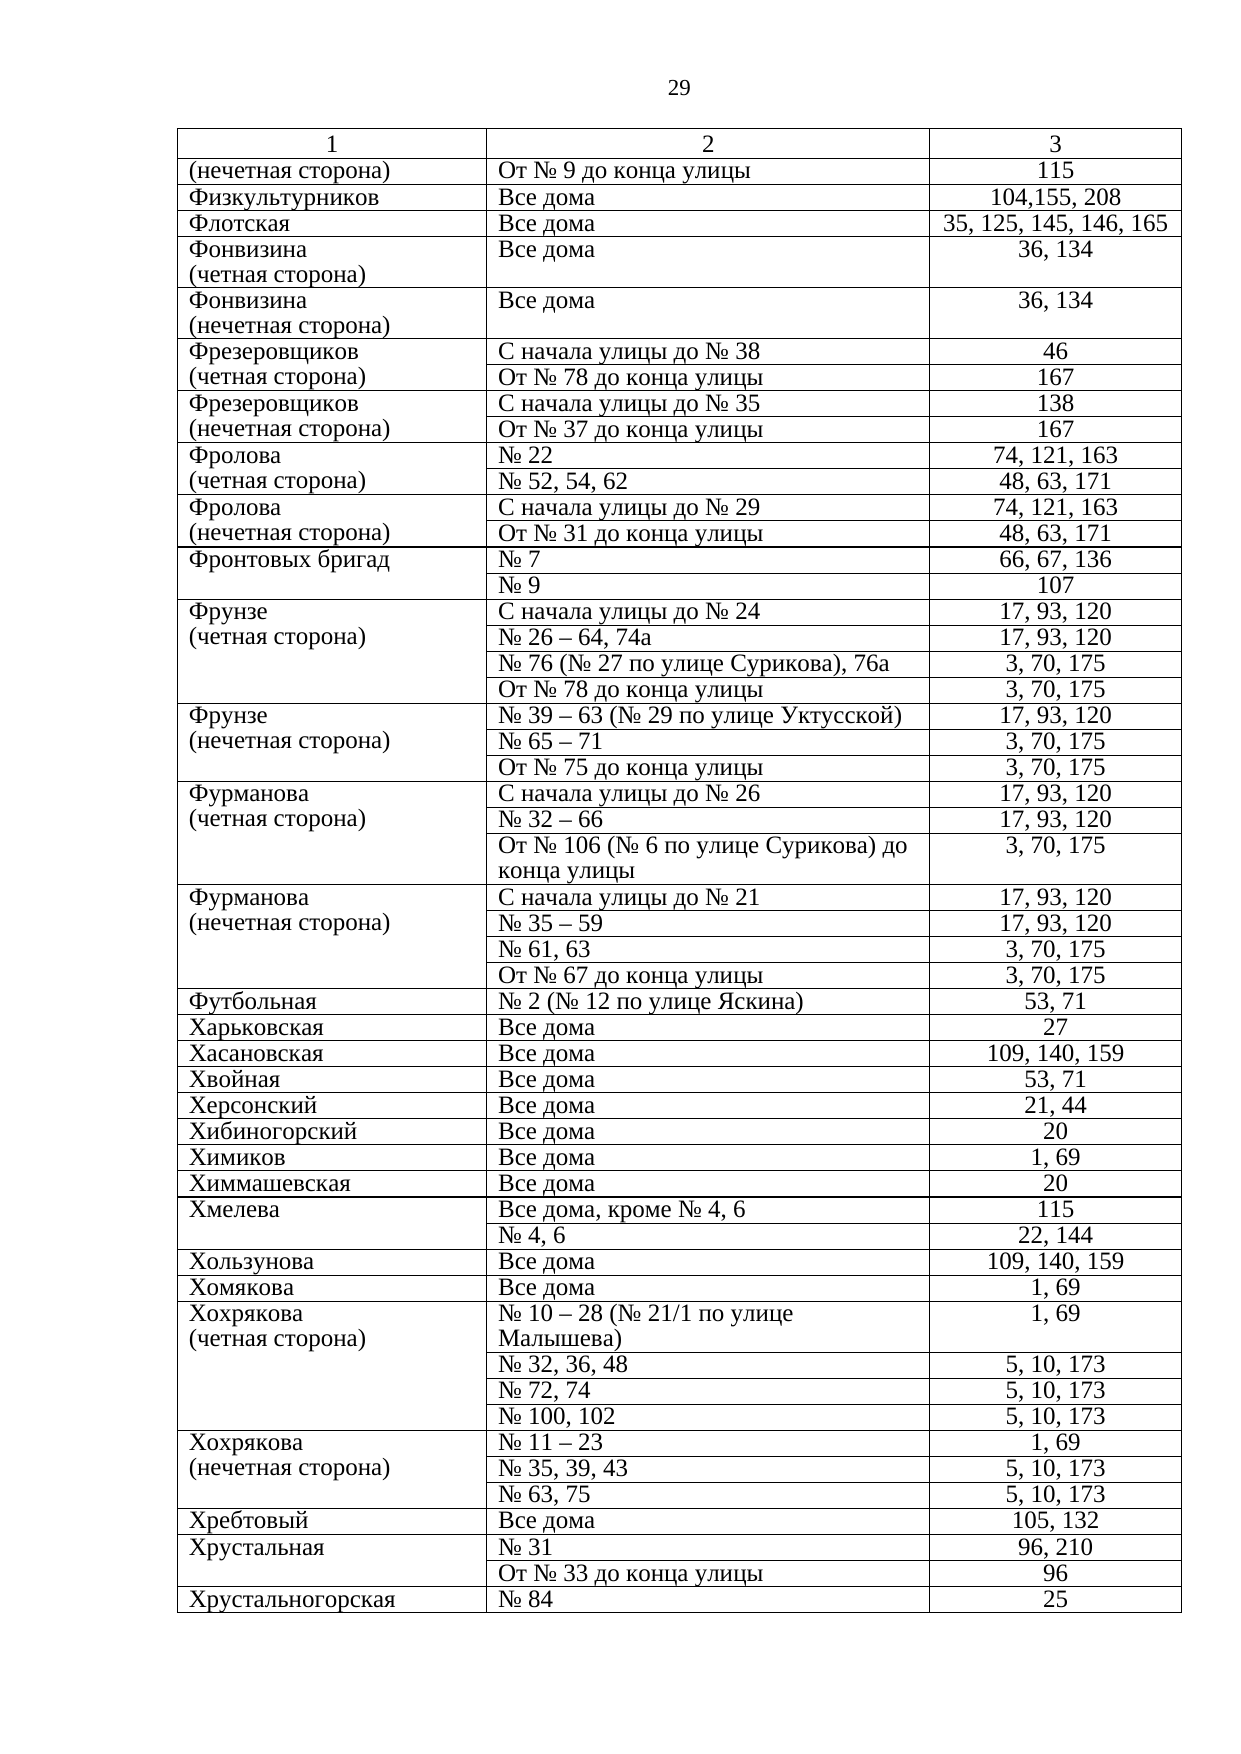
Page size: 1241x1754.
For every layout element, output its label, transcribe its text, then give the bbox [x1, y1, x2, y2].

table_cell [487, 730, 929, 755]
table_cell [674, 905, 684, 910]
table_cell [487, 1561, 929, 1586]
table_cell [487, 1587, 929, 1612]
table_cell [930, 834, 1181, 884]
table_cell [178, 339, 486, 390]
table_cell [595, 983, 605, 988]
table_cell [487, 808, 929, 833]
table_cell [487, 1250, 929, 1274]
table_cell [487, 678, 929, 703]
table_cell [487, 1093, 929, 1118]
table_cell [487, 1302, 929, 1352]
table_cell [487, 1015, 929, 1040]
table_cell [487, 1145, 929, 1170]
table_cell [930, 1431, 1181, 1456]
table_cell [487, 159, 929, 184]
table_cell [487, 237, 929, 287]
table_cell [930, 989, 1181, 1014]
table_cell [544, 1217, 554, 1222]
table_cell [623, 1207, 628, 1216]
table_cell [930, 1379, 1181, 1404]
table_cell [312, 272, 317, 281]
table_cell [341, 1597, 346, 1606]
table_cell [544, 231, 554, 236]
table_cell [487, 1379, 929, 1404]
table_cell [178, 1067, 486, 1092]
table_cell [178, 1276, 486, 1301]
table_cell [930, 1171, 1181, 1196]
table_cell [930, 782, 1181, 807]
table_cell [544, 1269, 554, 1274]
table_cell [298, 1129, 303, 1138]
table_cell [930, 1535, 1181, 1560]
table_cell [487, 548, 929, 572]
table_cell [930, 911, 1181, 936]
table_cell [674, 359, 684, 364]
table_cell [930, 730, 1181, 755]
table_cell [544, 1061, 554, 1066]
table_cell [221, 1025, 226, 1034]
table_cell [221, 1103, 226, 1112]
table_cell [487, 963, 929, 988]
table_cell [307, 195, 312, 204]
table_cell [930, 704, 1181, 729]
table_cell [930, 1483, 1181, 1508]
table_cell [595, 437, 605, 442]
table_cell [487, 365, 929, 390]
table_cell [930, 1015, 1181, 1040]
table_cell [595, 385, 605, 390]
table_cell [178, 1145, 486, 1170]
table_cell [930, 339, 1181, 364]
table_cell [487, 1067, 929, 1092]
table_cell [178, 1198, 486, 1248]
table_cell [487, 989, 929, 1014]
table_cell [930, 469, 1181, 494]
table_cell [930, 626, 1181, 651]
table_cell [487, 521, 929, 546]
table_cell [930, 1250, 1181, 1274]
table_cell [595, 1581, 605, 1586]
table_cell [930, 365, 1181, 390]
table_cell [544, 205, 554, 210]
table_header 1 [178, 129, 486, 158]
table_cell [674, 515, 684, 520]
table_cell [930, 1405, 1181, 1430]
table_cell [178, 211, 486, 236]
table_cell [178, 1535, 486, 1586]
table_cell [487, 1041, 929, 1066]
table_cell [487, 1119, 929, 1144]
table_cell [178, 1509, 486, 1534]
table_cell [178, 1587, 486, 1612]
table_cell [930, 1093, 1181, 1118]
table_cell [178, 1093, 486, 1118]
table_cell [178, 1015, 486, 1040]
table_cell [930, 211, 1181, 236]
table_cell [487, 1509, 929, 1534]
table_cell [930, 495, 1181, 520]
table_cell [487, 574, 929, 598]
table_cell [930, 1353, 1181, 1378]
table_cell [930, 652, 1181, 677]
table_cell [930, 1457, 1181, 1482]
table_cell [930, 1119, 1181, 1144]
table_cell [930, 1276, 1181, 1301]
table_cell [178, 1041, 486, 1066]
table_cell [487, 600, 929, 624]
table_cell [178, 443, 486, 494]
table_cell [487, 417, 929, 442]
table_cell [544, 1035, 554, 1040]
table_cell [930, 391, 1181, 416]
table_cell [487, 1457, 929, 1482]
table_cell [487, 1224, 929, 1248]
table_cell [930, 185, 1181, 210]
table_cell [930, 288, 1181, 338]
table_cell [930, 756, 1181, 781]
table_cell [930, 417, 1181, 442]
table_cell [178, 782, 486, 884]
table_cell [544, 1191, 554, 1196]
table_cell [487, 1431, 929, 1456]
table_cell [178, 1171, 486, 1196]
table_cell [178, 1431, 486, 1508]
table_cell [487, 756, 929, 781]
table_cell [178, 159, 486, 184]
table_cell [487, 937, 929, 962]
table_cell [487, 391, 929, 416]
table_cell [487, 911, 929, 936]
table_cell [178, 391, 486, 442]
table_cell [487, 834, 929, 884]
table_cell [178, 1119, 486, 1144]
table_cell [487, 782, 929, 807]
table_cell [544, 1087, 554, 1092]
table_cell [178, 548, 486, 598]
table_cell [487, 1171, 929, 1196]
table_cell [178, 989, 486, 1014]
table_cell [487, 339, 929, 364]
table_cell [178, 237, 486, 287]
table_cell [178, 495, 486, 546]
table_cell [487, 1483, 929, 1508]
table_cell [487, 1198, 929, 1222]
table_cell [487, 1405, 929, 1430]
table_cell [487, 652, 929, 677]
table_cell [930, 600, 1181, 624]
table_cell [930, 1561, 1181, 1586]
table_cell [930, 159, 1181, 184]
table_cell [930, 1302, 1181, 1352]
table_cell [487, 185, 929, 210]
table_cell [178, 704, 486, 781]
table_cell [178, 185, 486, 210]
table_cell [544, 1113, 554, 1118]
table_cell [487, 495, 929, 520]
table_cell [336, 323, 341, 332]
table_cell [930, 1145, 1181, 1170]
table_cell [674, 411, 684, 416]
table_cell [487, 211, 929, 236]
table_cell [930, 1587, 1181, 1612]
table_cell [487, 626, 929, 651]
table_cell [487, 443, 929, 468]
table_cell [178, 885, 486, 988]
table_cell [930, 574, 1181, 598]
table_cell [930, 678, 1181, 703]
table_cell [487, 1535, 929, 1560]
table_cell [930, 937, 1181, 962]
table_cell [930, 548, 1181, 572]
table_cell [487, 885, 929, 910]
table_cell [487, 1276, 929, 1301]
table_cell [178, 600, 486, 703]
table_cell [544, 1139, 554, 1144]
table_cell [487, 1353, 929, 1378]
table_header 3 [930, 129, 1181, 158]
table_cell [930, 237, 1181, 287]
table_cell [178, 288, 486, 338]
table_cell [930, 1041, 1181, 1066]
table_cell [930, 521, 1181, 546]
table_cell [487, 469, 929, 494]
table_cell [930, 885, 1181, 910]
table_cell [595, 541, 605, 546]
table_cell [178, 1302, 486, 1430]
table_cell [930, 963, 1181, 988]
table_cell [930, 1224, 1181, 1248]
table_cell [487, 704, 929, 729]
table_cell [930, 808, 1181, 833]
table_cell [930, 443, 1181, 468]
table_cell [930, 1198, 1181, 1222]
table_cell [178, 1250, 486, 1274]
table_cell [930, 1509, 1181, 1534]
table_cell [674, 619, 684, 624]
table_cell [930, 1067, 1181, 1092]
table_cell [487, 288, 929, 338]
table_header 2 [487, 129, 929, 158]
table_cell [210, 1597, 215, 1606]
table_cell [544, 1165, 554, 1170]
